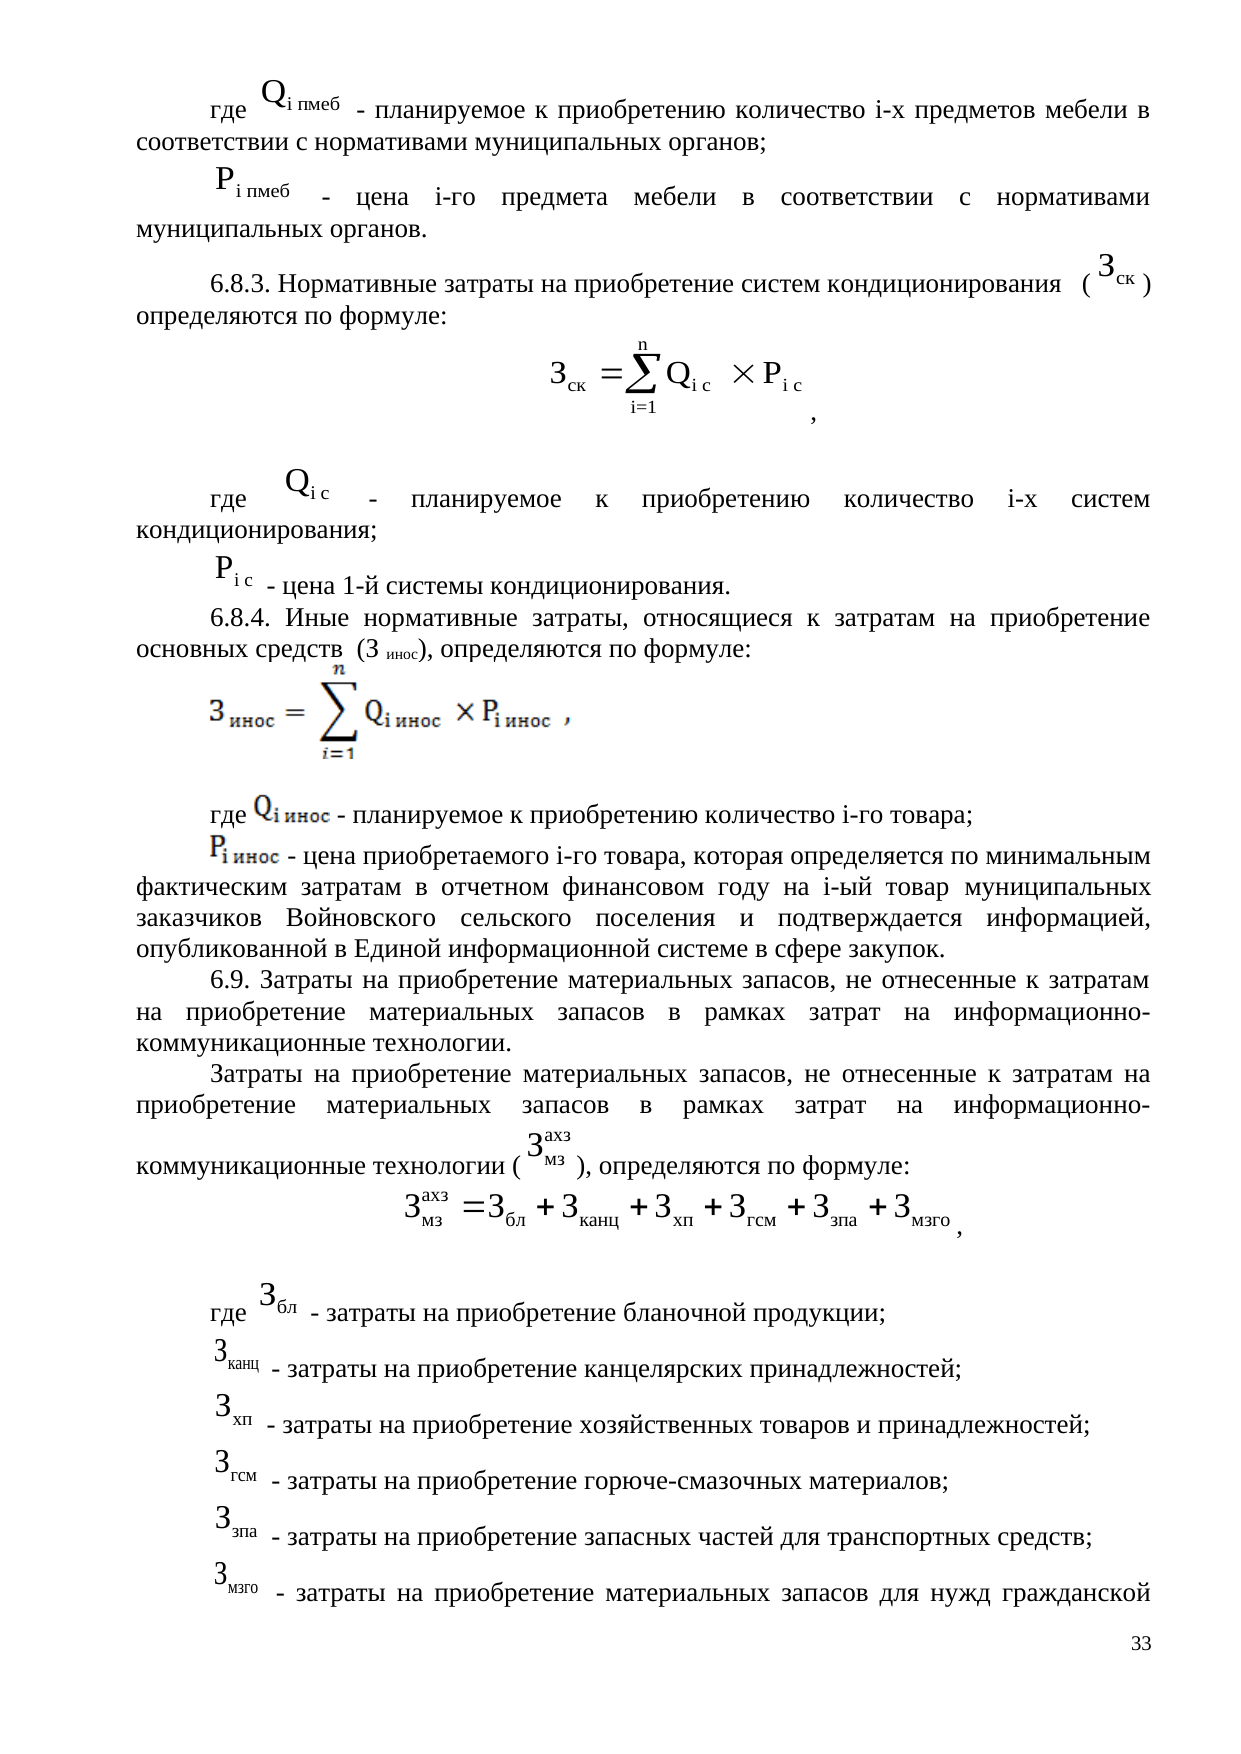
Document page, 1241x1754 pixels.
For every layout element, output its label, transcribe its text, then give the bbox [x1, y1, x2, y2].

text - затраты на приобретение горюче-смазочных материалов; [136, 1439, 1152, 1495]
text 6.9. Затраты на приобретение материальных запасов, не отнесенные к затратам на приобретение материальных запасов в рамках затрат на информационно-коммуникационные технологии. [136, 963, 1152, 1057]
text - затраты на приобретение хозяйственных товаров и принадлежностей; [136, 1383, 1152, 1439]
text 6.8.3. Нормативные затраты на приобретение систем кондиционирования () определяются по формуле: [136, 243, 1152, 330]
picture [209, 662, 571, 759]
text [136, 1551, 1152, 1607]
text - цена 1-й системы кондиционирования. [136, 545, 1152, 601]
text 6.8.4. Иные нормативные затраты, относящиеся к затратам на приобретение основных средств (З инос), определяются по формуле: [136, 601, 1152, 663]
text - цена i-го предмета мебели в соответствии с нормативами муниципальных органов. [136, 156, 1152, 243]
text , [136, 1180, 1152, 1241]
text - цена приобретаемого i-го товара, которая определяется по минимальным фактическим затратам в отчетном финансовом году на i-ый товар муниципальных заказчиков Войновского сельского поселения и подтверждается информацией, опубликованной в Единой информационной системе в сфере закупок. [136, 830, 1152, 963]
text Затраты на приобретение материальных запасов, не отнесенные к затратам на приобретение материальных запасов в рамках затрат на информационно-коммуникационные технологии (), определяются по формуле: [136, 1057, 1152, 1180]
picture [209, 829, 281, 865]
picture [253, 789, 330, 824]
text , [136, 330, 1152, 426]
text где - планируемое к приобретению количество i-х систем кондиционирования; [136, 458, 1152, 545]
text - затраты на приобретение запасных частей для транспортных средств; [136, 1495, 1152, 1551]
text - затраты на приобретение канцелярских принадлежностей; [136, 1328, 1152, 1383]
text где - затраты на приобретение бланочной продукции; [136, 1272, 1152, 1328]
text где - планируемое к приобретению количество i-х предметов мебели в соответствии с нормативами муниципальных органов; [136, 69, 1152, 156]
text где - планируемое к приобретению количество i-го товара; [136, 789, 1152, 830]
